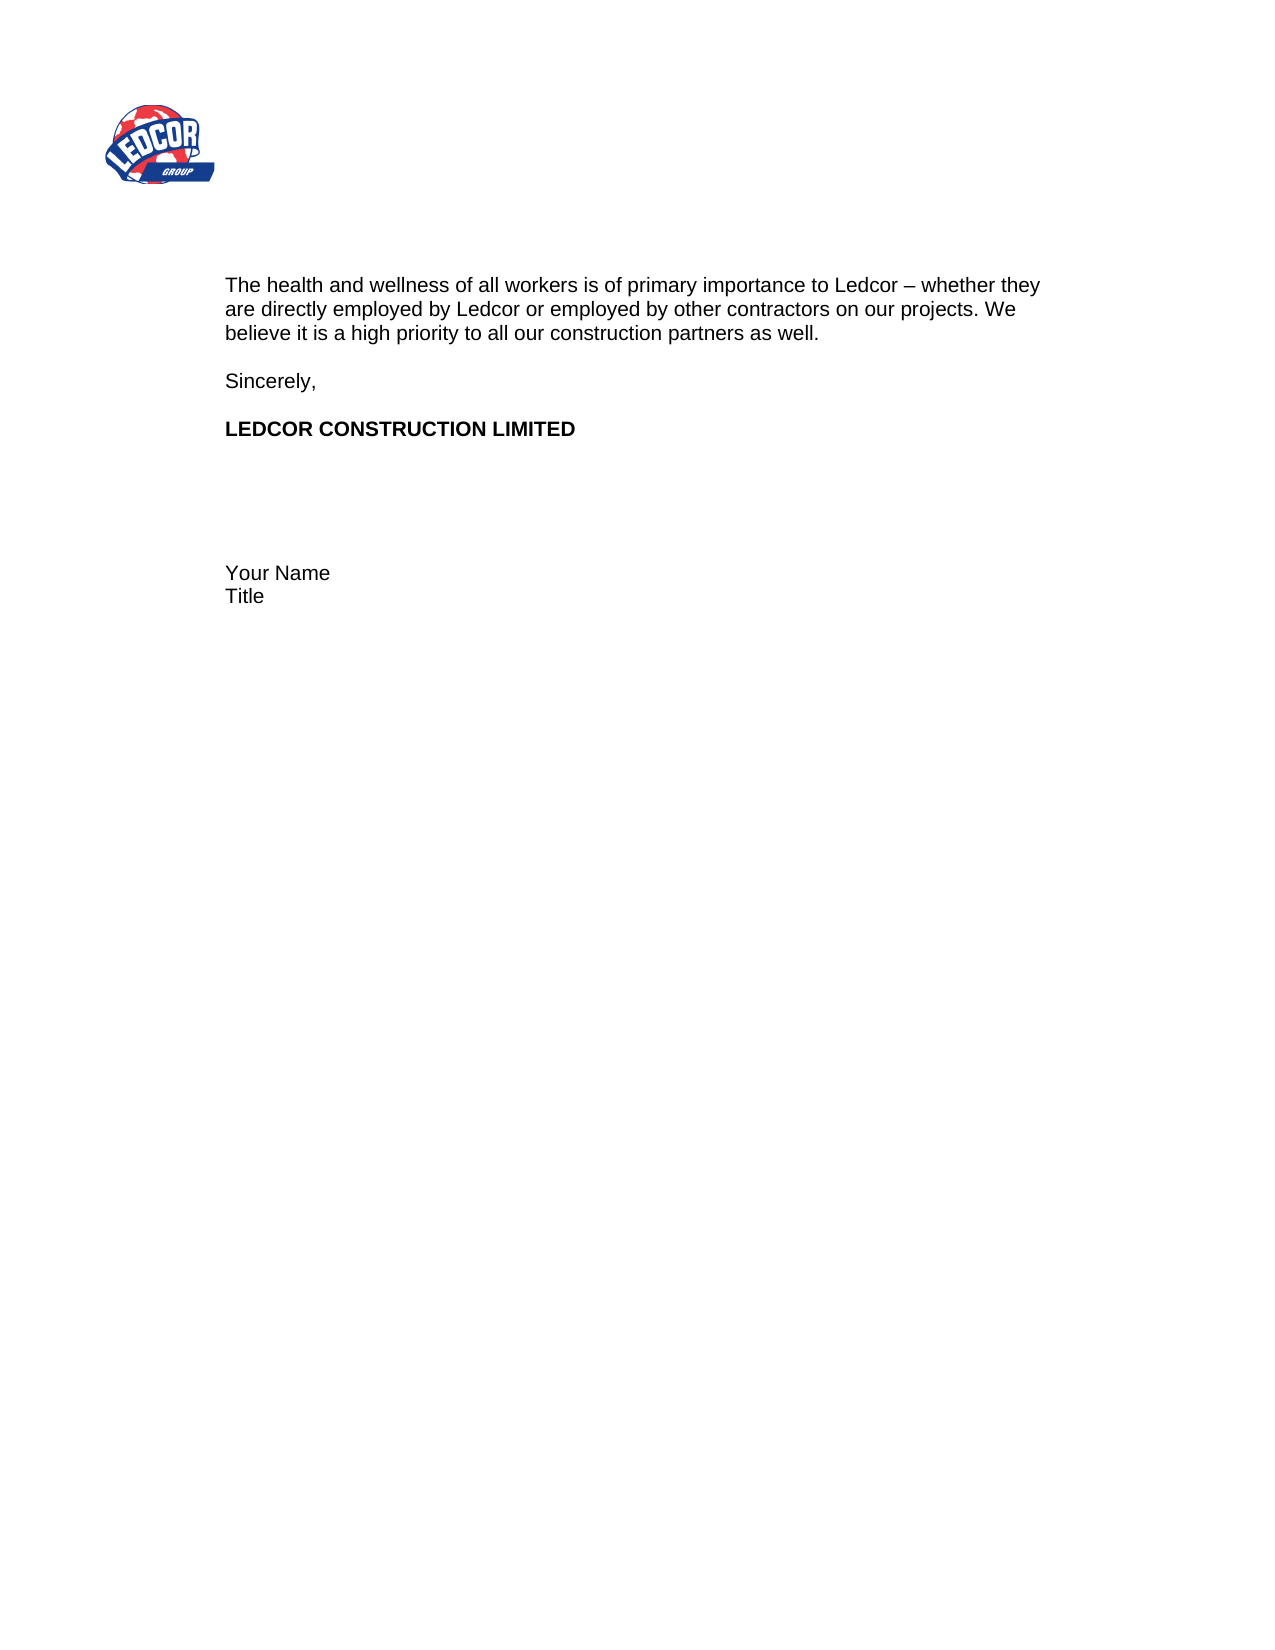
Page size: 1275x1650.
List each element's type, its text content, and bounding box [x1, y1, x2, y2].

text The health and wellness of all workers is of primary importance to Ledcor – whether they are directly employed by Ledcor or employed by other contractors on our projects. We believe it is a high priority to all our construction partners as well. [225, 273, 1050, 345]
text Sincerely, [225, 369, 1050, 393]
text Title [225, 584, 1050, 608]
text LEDCOR CONSTRUCTION LIMITED [225, 417, 1050, 441]
text Your Name [225, 536, 1050, 584]
picture [105, 105, 215, 184]
